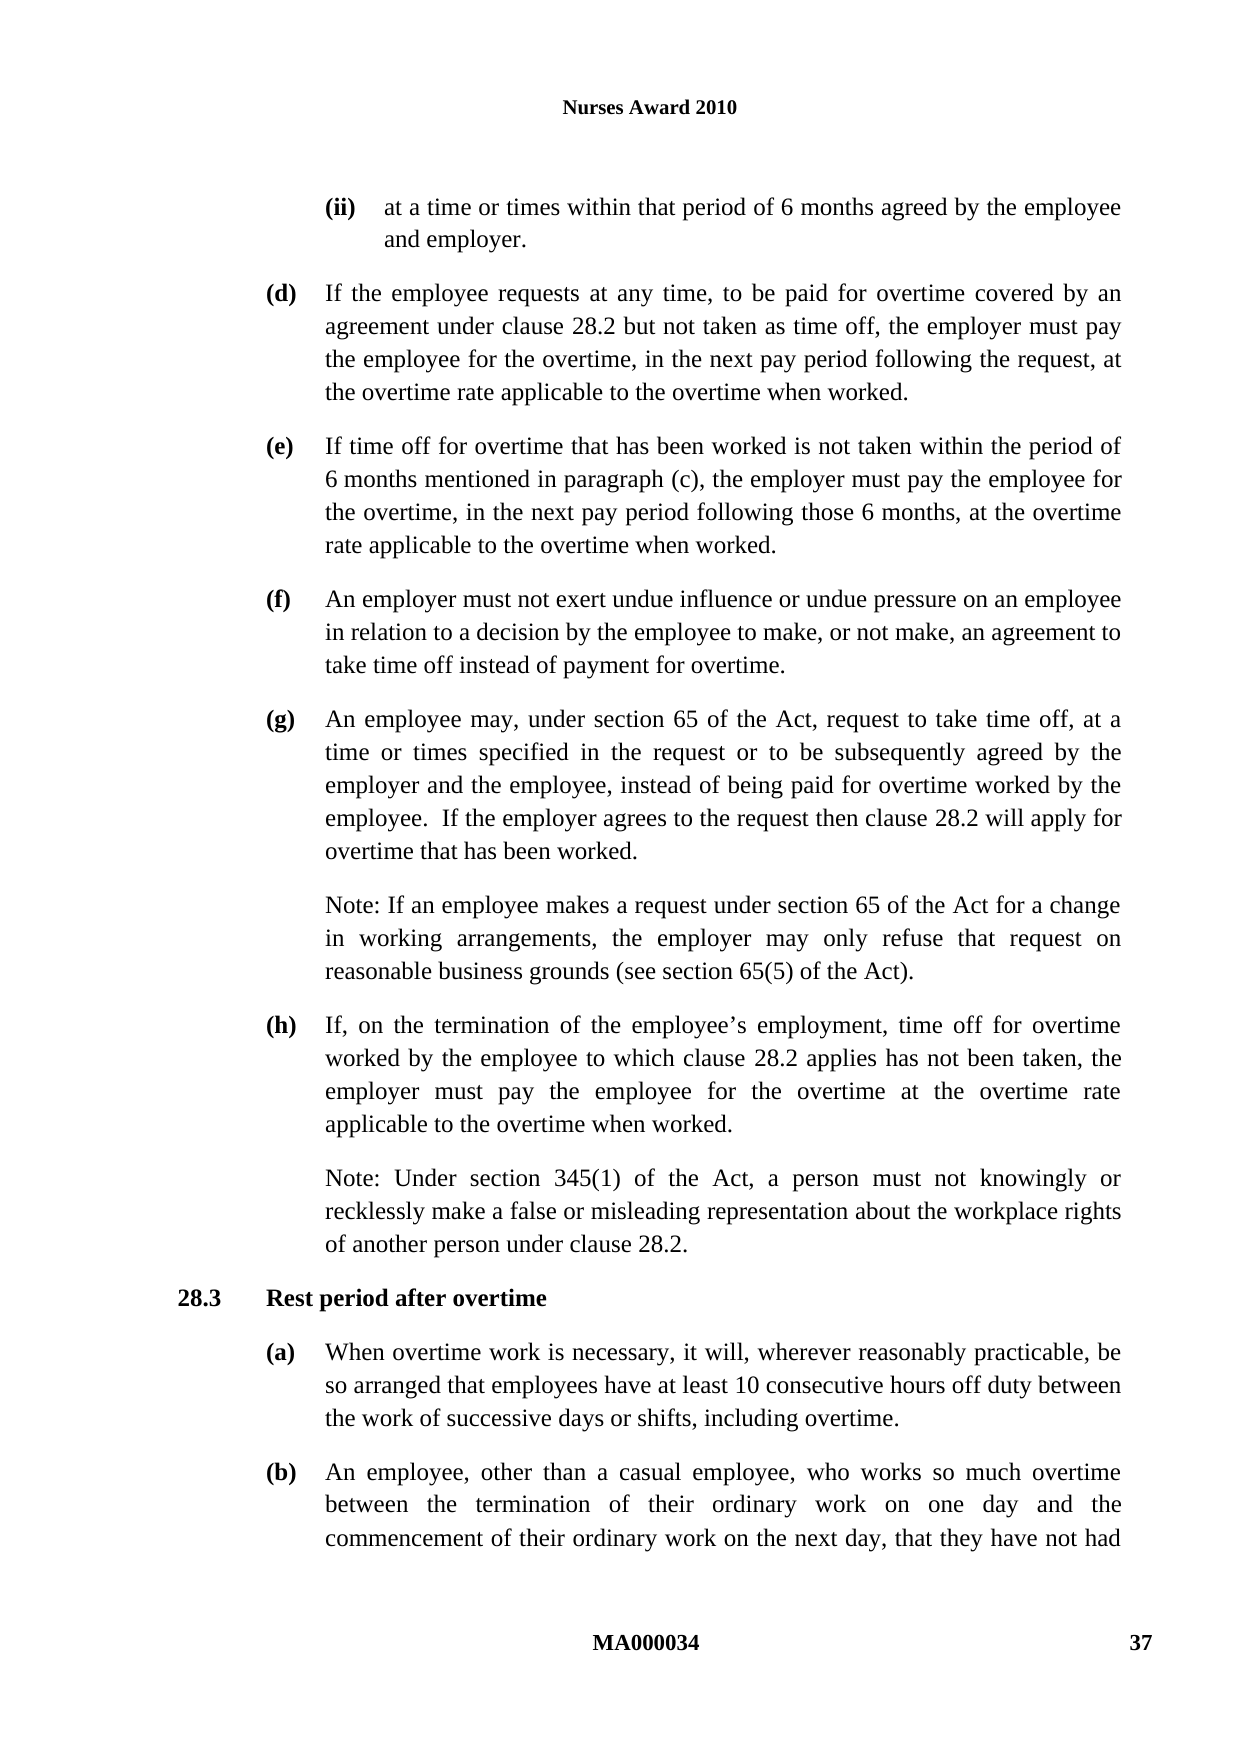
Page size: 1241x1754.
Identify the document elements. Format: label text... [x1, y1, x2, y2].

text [266, 1457, 1122, 1551]
text at a time or times within that period of 6 months agreed by the employee and employer. [325, 192, 1122, 253]
text Note: Under section 345(1) of the Act, a person must not knowingly or recklessly make a false or misleading representation about the workplace rights of another person under clause 28.2. [325, 1163, 1122, 1258]
text An employer must not exert undue influence or undue pressure on an employee in relation to a decision by the employee to make, or not make, an agreement to take time off instead of payment for overtime. [266, 584, 1122, 679]
text Note: If an employee makes a request under section 65 of the Act for a change in working arrangements, the employer may only refuse that request on reasonable business grounds (see section 65(5) of the Act). [325, 890, 1122, 985]
text Rest period after overtime [177, 1283, 1122, 1312]
text If the employee requests at any time, to be paid for overtime covered by an agreement under clause 28.2 but not taken as time off, the employer must pay the employee for the overtime, in the next pay period following the request, at the overtime rate applicable to the overtime when worked. [266, 278, 1122, 406]
text If, on the termination of the employee’s employment, time off for overtime worked by the employee to which clause 28.2 applies has not been taken, the employer must pay the employee for the overtime at the overtime rate applicable to the overtime when worked. [266, 1010, 1122, 1138]
text If time off for overtime that has been worked is not taken within the period of 6 months mentioned in paragraph (c), the employer must pay the employee for the overtime, in the next pay period following those 6 months, at the overtime rate applicable to the overtime when worked. [266, 431, 1122, 559]
text An employee may, under section 65 of the Act, request to take time off, at a time or times specified in the request or to be subsequently agreed by the employer and the employee, instead of being paid for overtime worked by the employee. If the employer agrees to the request then clause 28.2 will apply for overtime that has been worked. [266, 704, 1122, 865]
text When overtime work is necessary, it will, wherever reasonably practicable, be so arranged that employees have at least 10 consecutive hours off duty between the work of successive days or shifts, including overtime. [266, 1337, 1122, 1431]
